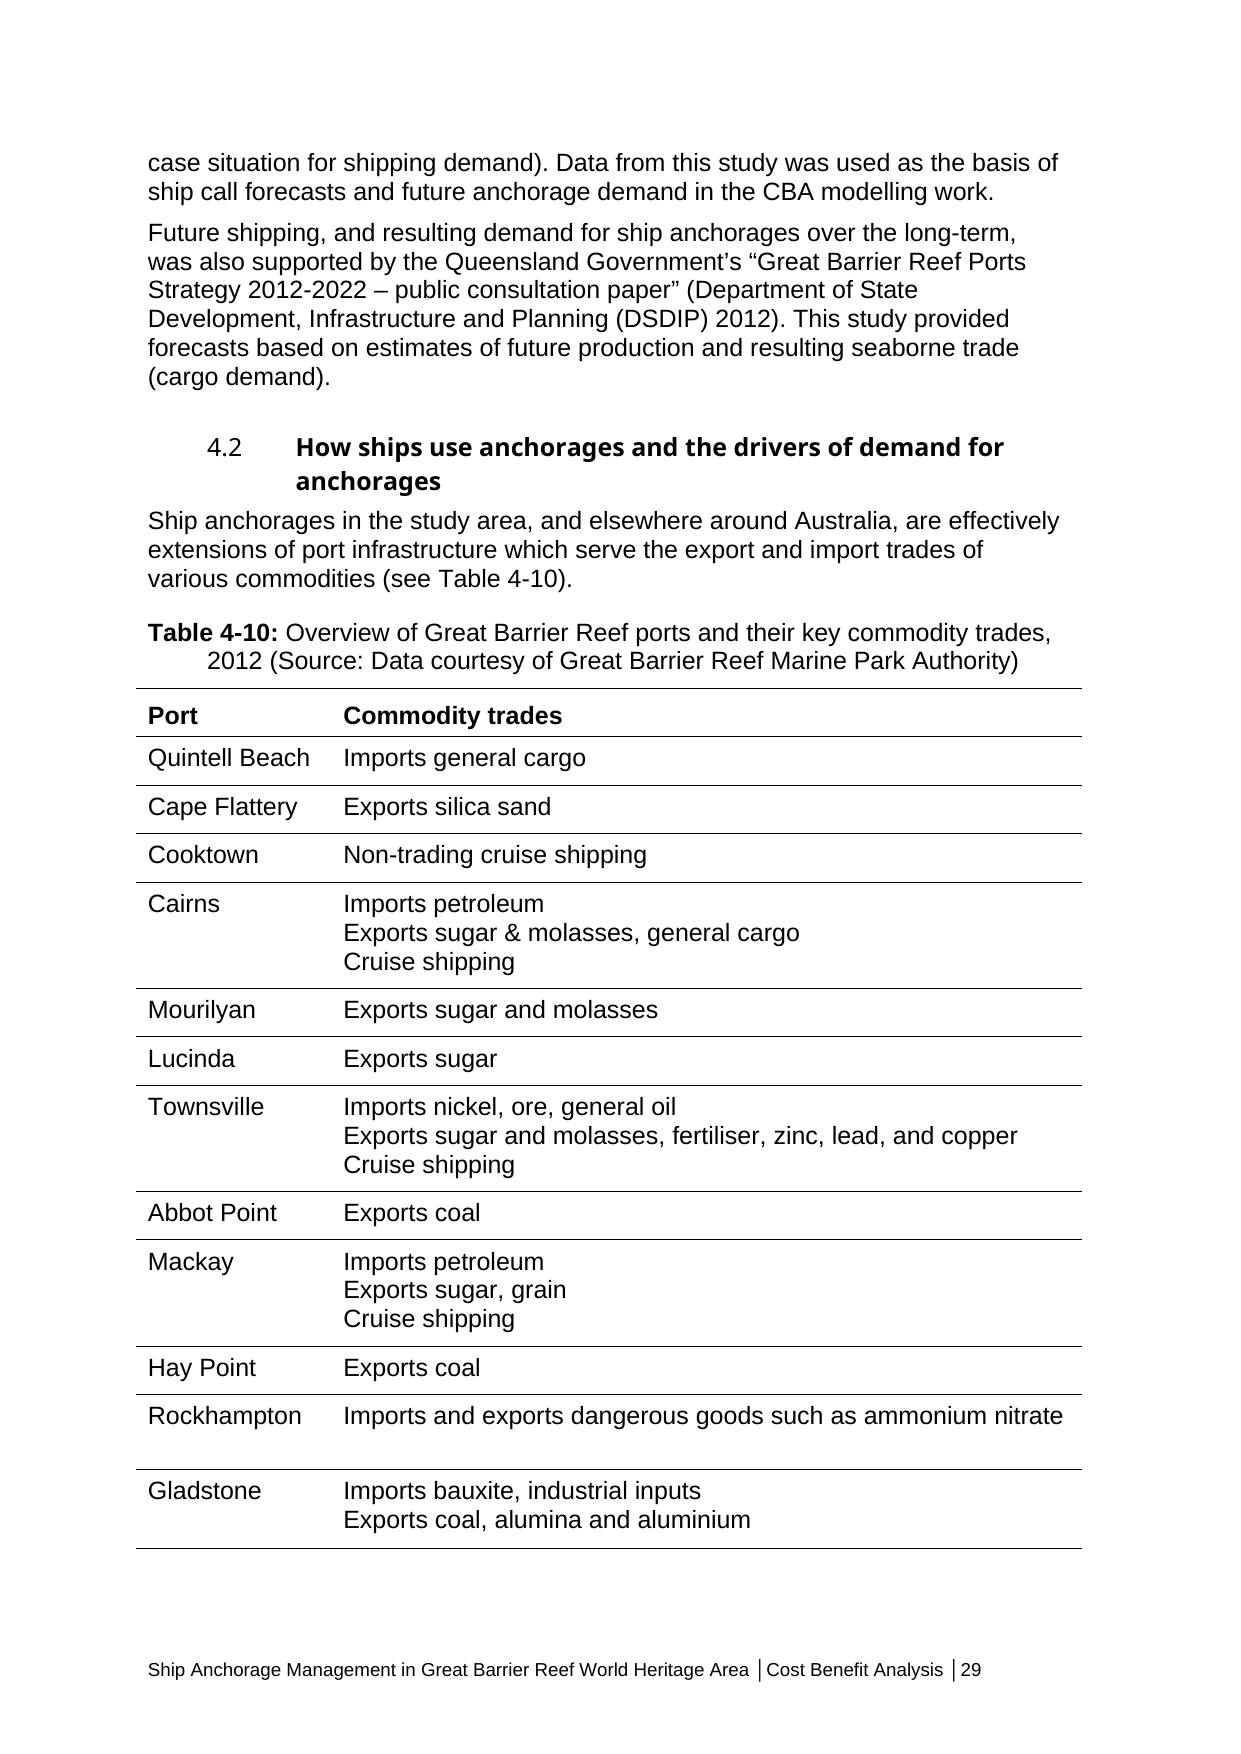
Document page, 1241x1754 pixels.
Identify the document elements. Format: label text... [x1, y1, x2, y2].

table_cell Hay Point [136, 1347, 332, 1394]
table_cell Imports bauxite, industrial inputs Exports coal, alumina and aluminium [332, 1470, 1082, 1547]
table_cell Imports general cargo [332, 737, 1082, 784]
table_cell Imports and exports dangerous goods such as ammonium nitrate [332, 1395, 1082, 1469]
text Future shipping, and resulting demand for ship anchorages over the long-term, was also supported by the Queensland Government’s “Great Barrier Reef Ports Strategy 2012-2022 – public consultation paper” (Department of State Development, Infrastructure and Planning (DSDIP) 2012). This study provided forecasts based on estimates of future production and resulting seaborne trade (cargo demand). [148, 218, 1063, 390]
table_cell Quintell Beach [136, 737, 332, 784]
subtitle How ships use anchorages and the drivers of demand for anchorages [207, 430, 1063, 498]
table_cell Imports petroleum Exports sugar, grain Cruise shipping [332, 1240, 1082, 1346]
table_cell Rockhampton [136, 1395, 332, 1469]
table_cell Cooktown [136, 834, 332, 882]
table_cell Abbot Point [136, 1192, 332, 1239]
table_cell Exports silica sand [332, 786, 1082, 833]
table_header Commodity trades [332, 689, 1082, 736]
table_cell Townsville [136, 1086, 332, 1191]
table_cell Cairns [136, 883, 332, 988]
table_cell Imports nickel, ore, general oil Exports sugar and molasses, fertiliser, zinc, lead, and copper Cruise shipping [332, 1086, 1082, 1191]
table_cell Non-trading cruise shipping [332, 834, 1082, 882]
table_cell Imports petroleum Exports sugar & molasses, general cargo Cruise shipping [332, 883, 1082, 988]
table_cell Lucinda [136, 1037, 332, 1085]
table_cell Exports sugar and molasses [332, 989, 1082, 1036]
table_cell Mackay [136, 1240, 332, 1346]
table_cell Gladstone [136, 1470, 332, 1547]
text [148, 148, 1063, 205]
table_cell Exports coal [332, 1192, 1082, 1239]
table_cell Exports sugar [332, 1037, 1082, 1085]
table_cell Mourilyan [136, 989, 332, 1036]
table_cell Exports coal [332, 1347, 1082, 1394]
table_cell Cape Flattery [136, 786, 332, 833]
table_header Port [136, 689, 332, 736]
